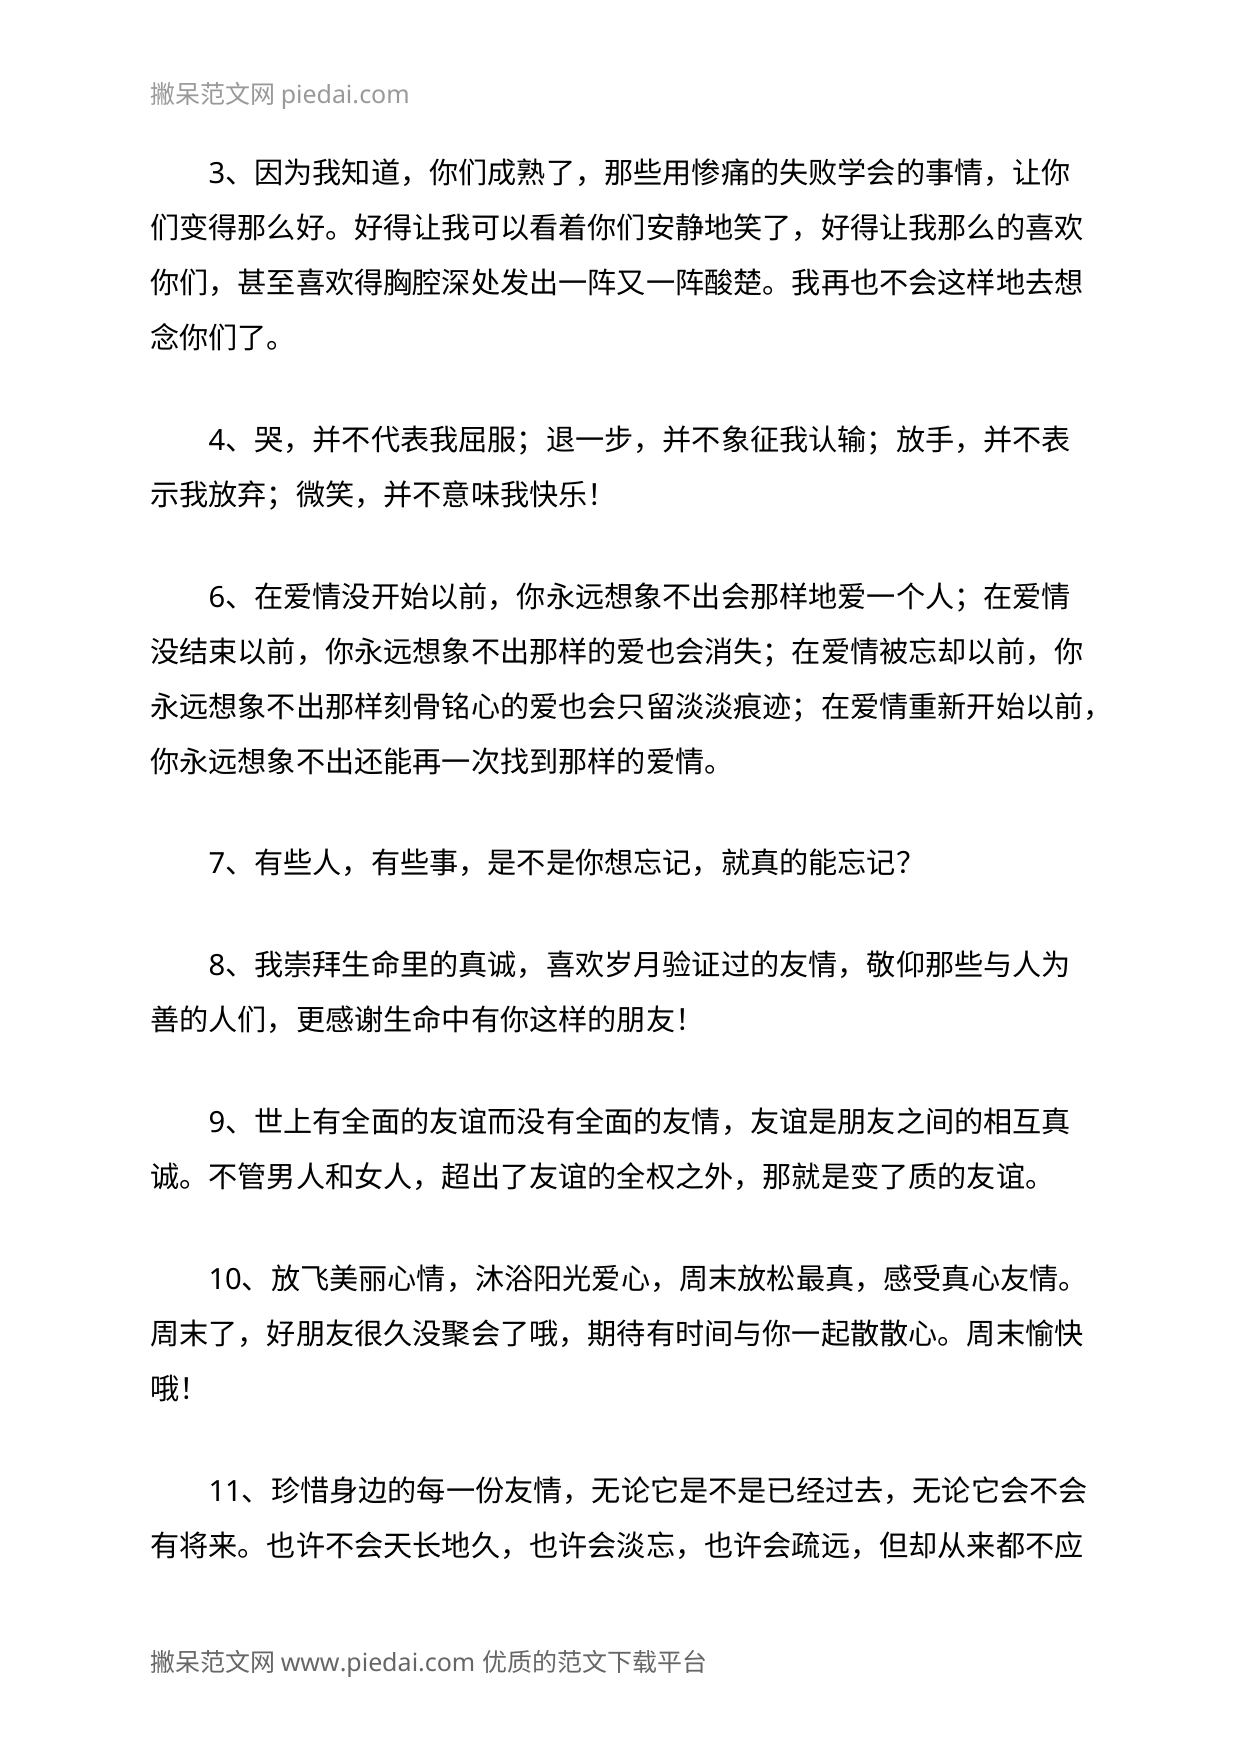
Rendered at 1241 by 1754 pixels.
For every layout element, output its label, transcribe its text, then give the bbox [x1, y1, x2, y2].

text 9、世上有全面的友谊而没有全面的友情，友谊是朋友之间的相互真诚。不管男人和女人，超出了友谊的全权之外，那就是变了质的友谊。 [150, 1099, 1090, 1196]
text 10、放飞美丽心情，沐浴阳光爱心，周末放松最真，感受真心友情。周末了，好朋友很久没聚会了哦，期待有时间与你一起散散心。周末愉快哦！ [150, 1255, 1090, 1408]
text 8、我崇拜生命里的真诚，喜欢岁月验证过的友情，敬仰那些与人为善的人们，更感谢生命中有你这样的朋友！ [150, 942, 1090, 1039]
text 4、哭，并不代表我屈服；退一步，并不象征我认输；放手，并不表示我放弃；微笑，并不意味我快乐！ [150, 417, 1090, 514]
text 7、有些人，有些事，是不是你想忘记，就真的能忘记？ [150, 840, 1090, 882]
text 3、因为我知道，你们成熟了，那些用惨痛的失败学会的事情，让你们变得那么好。好得让我可以看着你们安静地笑了，好得让我那么的喜欢你们，甚至喜欢得胸腔深处发出一阵又一阵酸楚。我再也不会这样地去想念你们了。 [150, 150, 1090, 357]
text 6、在爱情没开始以前，你永远想象不出会那样地爱一个人；在爱情没结束以前，你永远想象不出那样的爱也会消失；在爱情被忘却以前，你永远想象不出那样刻骨铭心的爱也会只留淡淡痕迹；在爱情重新开始以前，你永远想象不出还能再一次找到那样的爱情。 [150, 573, 1090, 780]
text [150, 1467, 1090, 1564]
